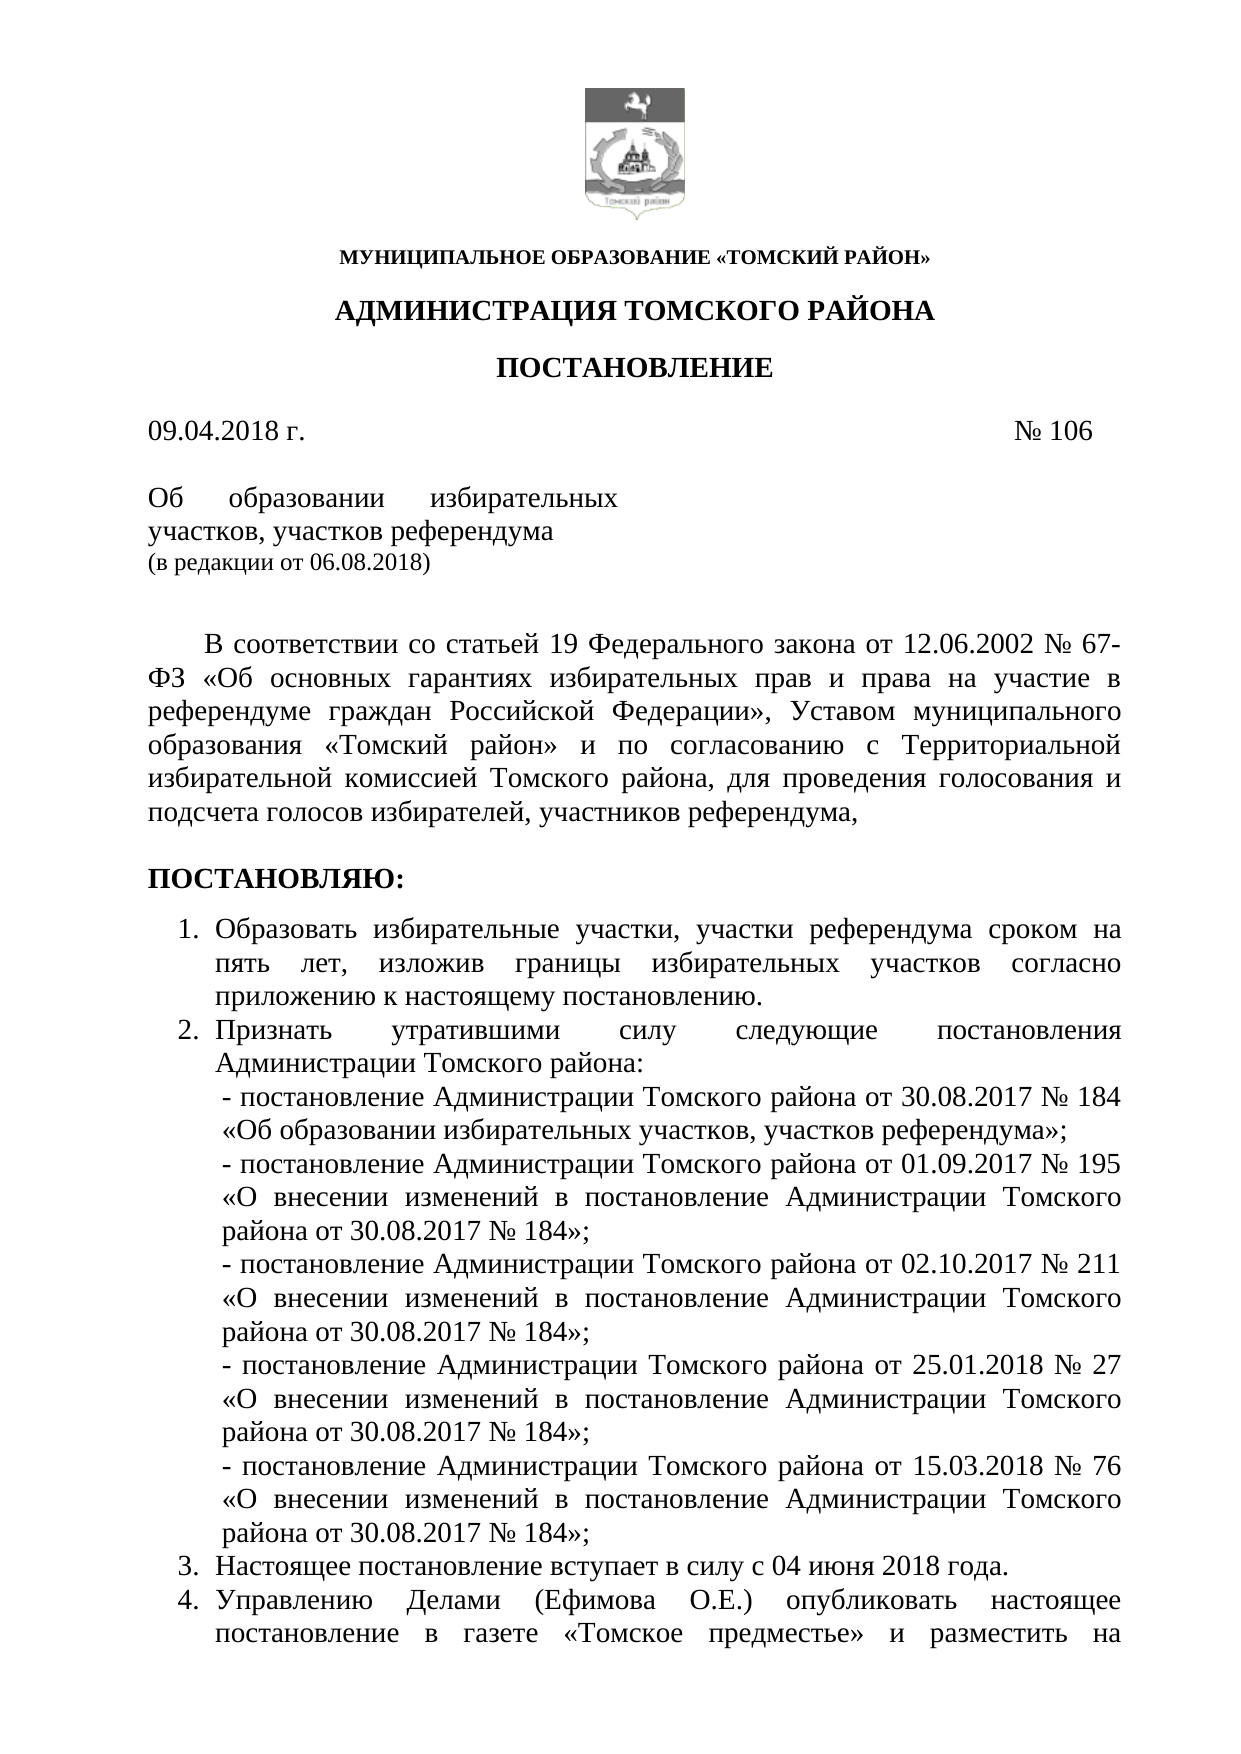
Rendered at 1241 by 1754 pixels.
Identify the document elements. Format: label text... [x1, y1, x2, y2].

text ПОСТАНОВЛЯЮ: [148, 861, 1122, 894]
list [177, 1582, 1122, 1649]
text - постановление Администрации Томского района от 25.01.2018 № 27 «О внесении изменений в постановление Администрации Томского района от 30.08.2017 № 184»; [222, 1347, 1122, 1448]
text - постановление Администрации Томского района от 01.09.2017 № 195 «О внесении изменений в постановление Администрации Томского района от 30.08.2017 № 184»; [222, 1146, 1122, 1247]
text - постановление Администрации Томского района от 15.03.2018 № 76 «О внесении изменений в постановление Администрации Томского района от 30.08.2017 № 184»; [222, 1448, 1122, 1548]
list Настоящее постановление вступает в силу с 04 июня 2018 года. [177, 1548, 1122, 1582]
text ПОСТАНОВЛЕНИЕ [148, 351, 1122, 384]
text В соответствии со статьей 19 Федерального закона от 12.06.2002 № 67-ФЗ «Об основных гарантиях избирательных прав и права на участие в референдуме граждан Российской Федерации», Уставом муниципального образования «Томский район» и по согласованию с Территориальной избирательной комиссией Томского района, для проведения голосования и подсчета голосов избирателей, участников референдума, [148, 626, 1122, 827]
text 09.04.2018 г. № 106 [148, 413, 1122, 446]
text (в редакции от 06.08.2018) [148, 547, 618, 576]
text - постановление Администрации Томского района от 30.08.2017 № 184 «Об образовании избирательных участков, участков референдума»; [222, 1079, 1122, 1146]
list Признать утратившими силу следующие постановления Администрации Томского района: [177, 1012, 1122, 1079]
text Об образовании избирательных участков, участков референдума [148, 480, 618, 547]
subtitle АДМИНИСТРАЦИЯ ТОМСКОГО РАЙОНА [148, 293, 1122, 327]
text МУНИЦИПАЛЬНОЕ ОБРАЗОВАНИЕ «ТОМСКИЙ РАЙОН» [148, 245, 1122, 269]
list Образовать избирательные участки, участки референдума сроком на пять лет, изложив границы избирательных участков согласно приложению к настоящему постановлению. [177, 911, 1122, 1012]
text - постановление Администрации Томского района от 02.10.2017 № 211 «О внесении изменений в постановление Администрации Томского района от 30.08.2017 № 184»; [222, 1247, 1122, 1347]
